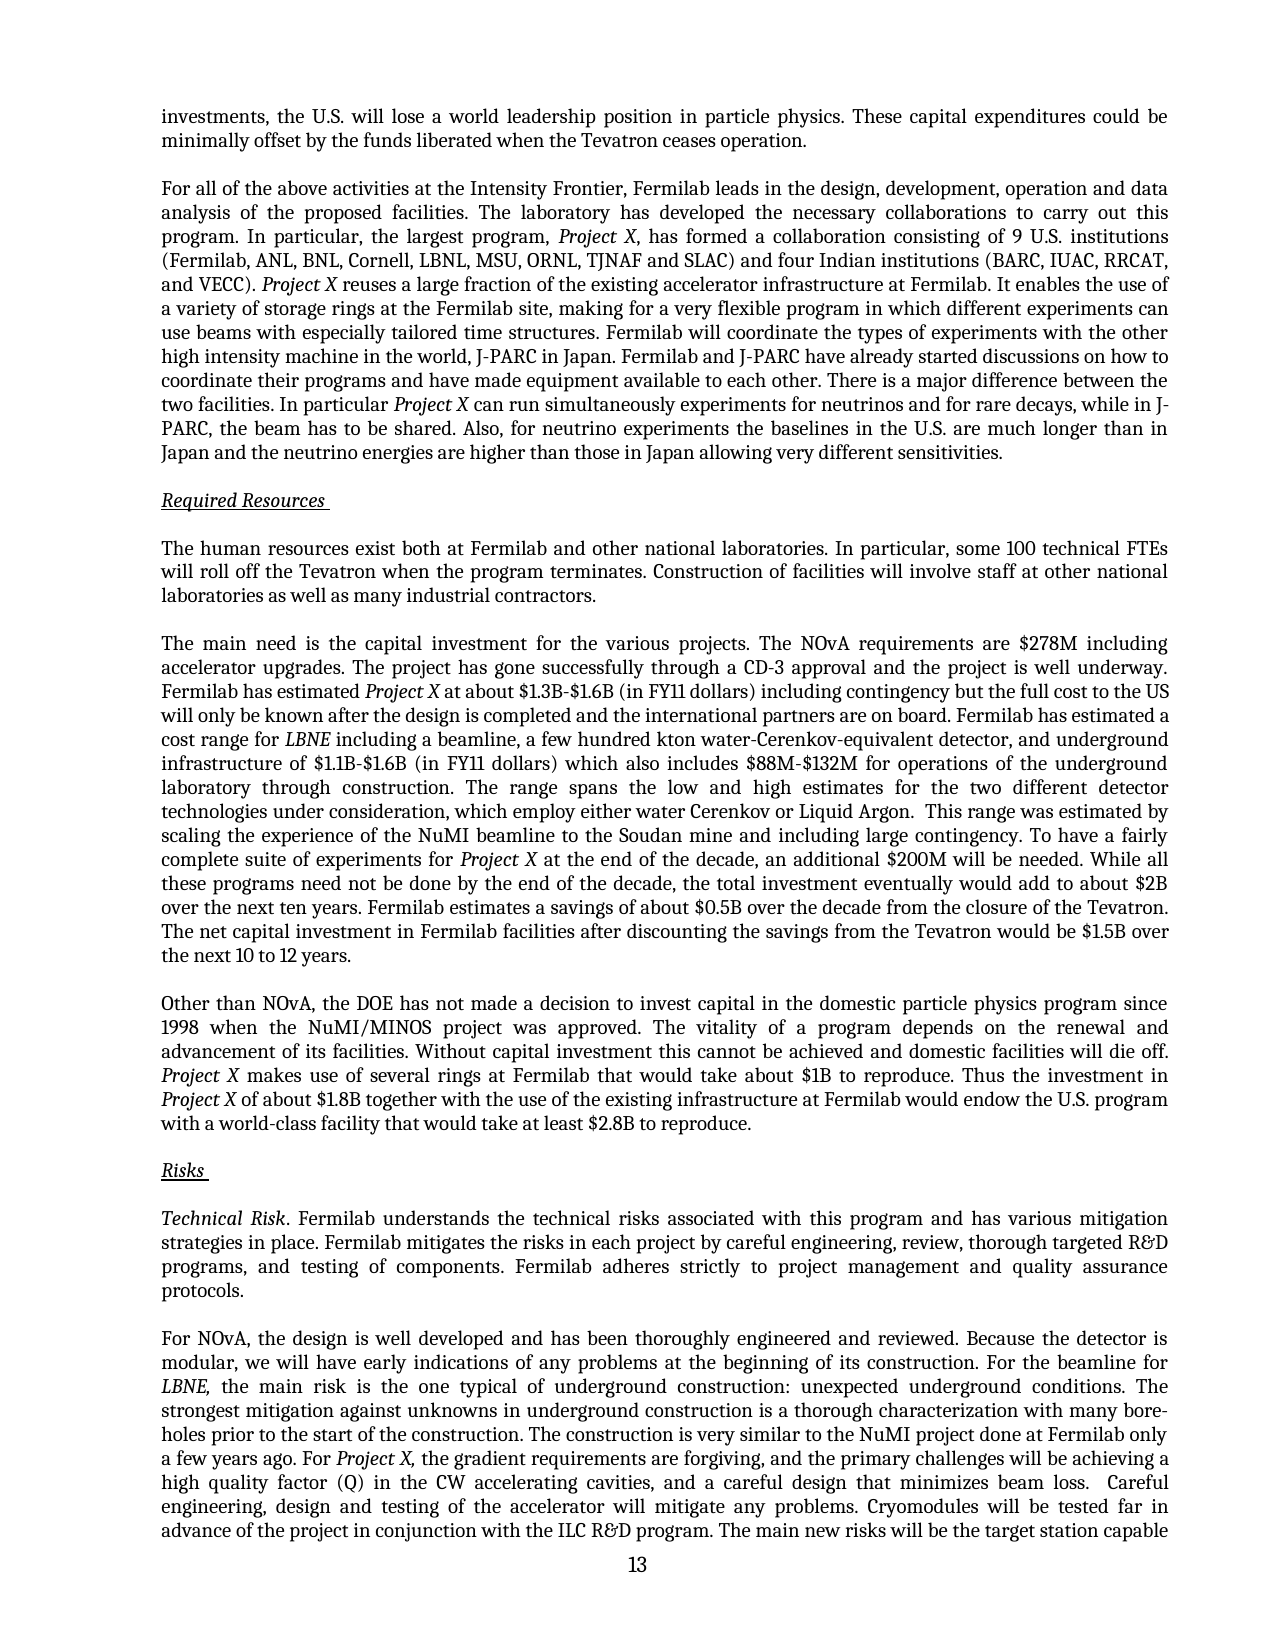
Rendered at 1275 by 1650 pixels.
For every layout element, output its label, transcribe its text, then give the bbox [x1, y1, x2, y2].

text Other than NOvA, the DOE has not made a decision to invest capital in the domestic particle physics program since 1998 when the NuMI/MINOS project was approved. The vitality of a program depends on the renewal and advancement of its facilities. Without capital investment this cannot be achieved and domestic facilities will die off. Project X makes use of several rings at Fermilab that would take about $1B to reproduce. Thus the investment in Project X of about $1.8B together with the use of the existing infrastructure at Fermilab would endow the U.S. program with a world-class facility that would take at least $2.8B to reproduce. [161, 991, 1170, 1135]
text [161, 1327, 1170, 1542]
text The main need is the capital investment for the various projects. The NOvA requirements are $278M including accelerator upgrades. The project has gone successfully through a CD-3 approval and the project is well underway. Fermilab has estimated Project X at about $1.3B-$1.6B (in FY11 dollars) including contingency but the full cost to the US will only be known after the design is completed and the international partners are on board. Fermilab has estimated a cost range for LBNE including a beamline, a few hundred kton water-Cerenkov-equivalent detector, and underground infrastructure of $1.1B-$1.6B (in FY11 dollars) which also includes $88M-$132M for operations of the underground laboratory through construction. The range spans the low and high estimates for the two different detector technologies under consideration, which employ either water Cerenkov or Liquid Argon. This range was estimated by scaling the experience of the NuMI beamline to the Soudan mine and including large contingency. To have a fairly complete suite of experiments for Project X at the end of the decade, an additional $200M will be needed. While all these programs need not be done by the end of the decade, the total investment eventually would add to about $2B over the next ten years. Fermilab estimates a savings of about $0.5B over the decade from the closure of the Tevatron. The net capital investment in Fermilab facilities after discounting the savings from the Tevatron would be $1.5B over the next 10 to 12 years. [161, 632, 1170, 967]
text Required Resources [105, 488, 1170, 512]
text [161, 105, 1170, 153]
text Technical Risk. Fermilab understands the technical risks associated with this program and has various mitigation strategies in place. Fermilab mitigates the risks in each project by careful engineering, review, thorough targeted R&D programs, and testing of components. Fermilab adheres strictly to project management and quality assurance protocols. [161, 1207, 1170, 1303]
text For all of the above activities at the Intensity Frontier, Fermilab leads in the design, development, operation and data analysis of the proposed facilities. The laboratory has developed the necessary collaborations to carry out this program. In particular, the largest program, Project X, has formed a collaboration consisting of 9 U.S. institutions (Fermilab, ANL, BNL, Cornell, LBNL, MSU, ORNL, TJNAF and SLAC) and four Indian institutions (BARC, IUAC, RRCAT, and VECC). Project X reuses a large fraction of the existing accelerator infrastructure at Fermilab. It enables the use of a variety of storage rings at the Fermilab site, making for a very flexible program in which different experiments can use beams with especially tailored time structures. Fermilab will coordinate the types of experiments with the other high intensity machine in the world, J-PARC in Japan. Fermilab and J-PARC have already started discussions on how to coordinate their programs and have made equipment available to each other. There is a major difference between the two facilities. In particular Project X can run simultaneously experiments for neutrinos and for rare decays, while in J-PARC, the beam has to be shared. Also, for neutrino experiments the baselines in the U.S. are much longer than in Japan and the neutrino energies are higher than those in Japan allowing very different sensitivities. [161, 177, 1170, 464]
text The human resources exist both at Fermilab and other national laboratories. In particular, some 100 technical FTEs will roll off the Tevatron when the program terminates. Construction of facilities will involve staff at other national laboratories as well as many industrial contractors. [161, 536, 1170, 608]
text Risks [161, 1159, 1170, 1183]
